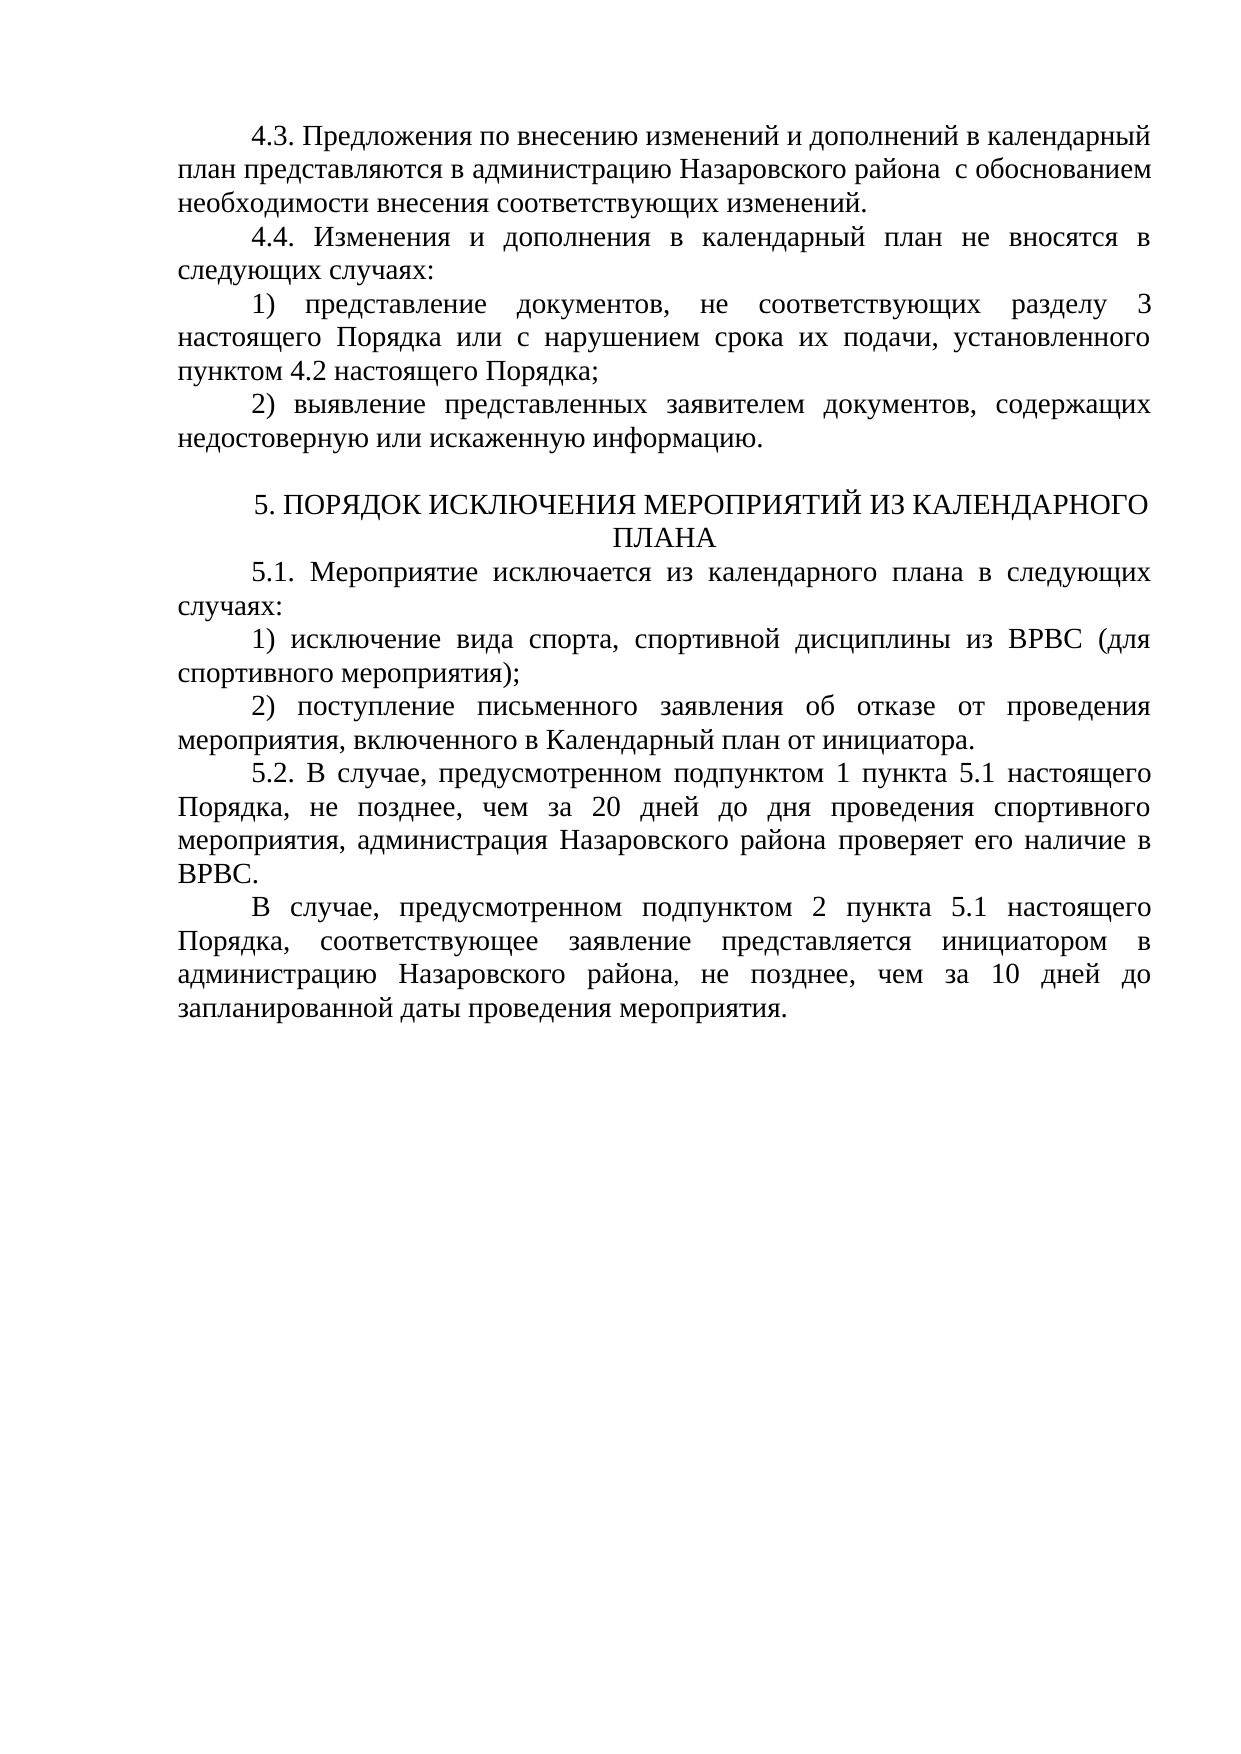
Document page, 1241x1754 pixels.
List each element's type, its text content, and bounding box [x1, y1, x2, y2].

text 5.2. В случае, предусмотренном подпунктом 1 пункта 5.1 настоящего Порядка, не позднее, чем за 20 дней до дня проведения спортивного мероприятия, администрация Назаровского района проверяет его наличие в ВРВС. [177, 755, 1152, 889]
text 1) исключение вида спорта, спортивной дисциплины из ВРВС (для спортивного мероприятия); [177, 621, 1152, 688]
text 2) поступление письменного заявления об отказе от проведения мероприятия, включенного в Календарный план от инициатора. [177, 688, 1152, 755]
text 5.1. Мероприятие исключается из календарного плана в следующих случаях: [177, 554, 1152, 621]
text 4.4. Изменения и дополнения в календарный план не вносятся в следующих случаях: [177, 219, 1152, 286]
text 4.3. Предложения по внесению изменений и дополнений в календарный план представляются в администрацию Назаровского района с обоснованием необходимости внесения соответствующих изменений. [177, 118, 1152, 219]
text В случае, предусмотренном подпунктом 2 пункта 5.1 настоящего Порядка, соответствующее заявление представляется инициатором в администрацию Назаровского района, не позднее, чем за 10 дней до запланированной даты проведения мероприятия. [177, 889, 1152, 1024]
text 2) выявление представленных заявителем документов, содержащих недостоверную или искаженную информацию. [177, 386, 1152, 453]
text 1) представление документов, не соответствующих разделу 3 настоящего Порядка или с нарушением срока их подачи, установленного пунктом 4.2 настоящего Порядка; [177, 286, 1152, 386]
text 5. ПОРЯДОК ИСКЛЮЧЕНИЯ МЕРОПРИЯТИЙ ИЗ КАЛЕНДАРНОГО ПЛАНА [177, 487, 1152, 554]
